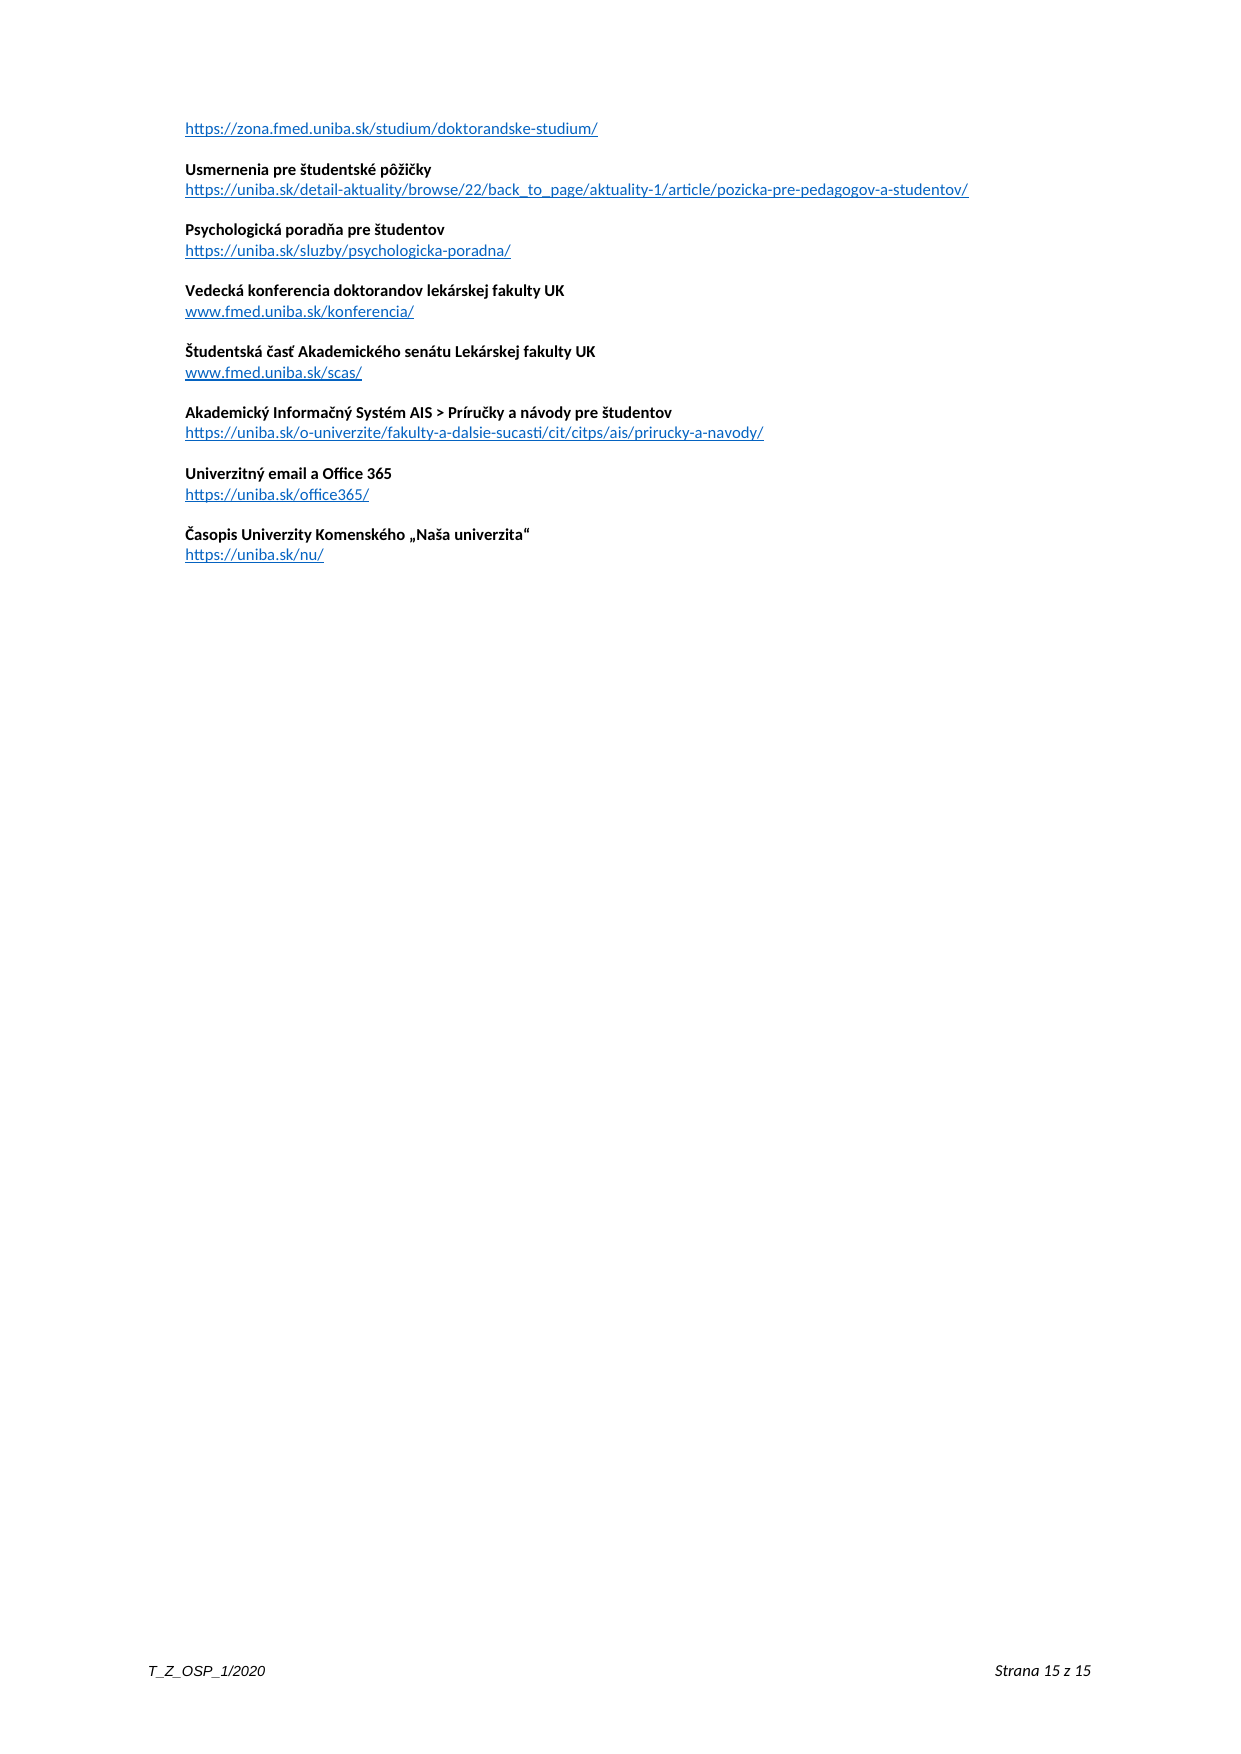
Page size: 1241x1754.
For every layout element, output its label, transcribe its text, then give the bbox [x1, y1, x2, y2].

text www.fmed.uniba.sk/scas/ [185, 362, 1092, 382]
text Vedecká konferencia doktorandov lekárskej fakulty UK [185, 281, 1092, 301]
text www.fmed.uniba.sk/konferencia/ [185, 301, 1092, 321]
text Usmernenia pre študentské pôžičky [185, 159, 1092, 179]
text https://uniba.sk/nu/ [185, 545, 1092, 565]
text https://uniba.sk/sluzby/psychologicka-poradna/ [185, 240, 1092, 260]
text Akademický Informačný Systém AIS > Príručky a návody pre študentov [185, 402, 1092, 423]
text Psychologická poradňa pre študentov [185, 220, 1092, 240]
text Študentská časť Akademického senátu Lekárskej fakulty UK [185, 342, 1092, 362]
text https://uniba.sk/detail-aktuality/browse/22/back_to_page/aktuality-1/article/pozicka-pre-pedagogov-a-studentov/ [185, 179, 1092, 199]
text Univerzitný email a Office 365 [185, 463, 1092, 484]
text Časopis Univerzity Komenského „Naša univerzita“ [185, 524, 1092, 545]
text https://zona.fmed.uniba.sk/studium/doktorandske-studium/ [185, 118, 1092, 138]
text https://uniba.sk/office365/ [185, 484, 1092, 504]
text https://uniba.sk/o-univerzite/fakulty-a-dalsie-sucasti/cit/citps/ais/prirucky-a-navody/ [185, 423, 1092, 443]
